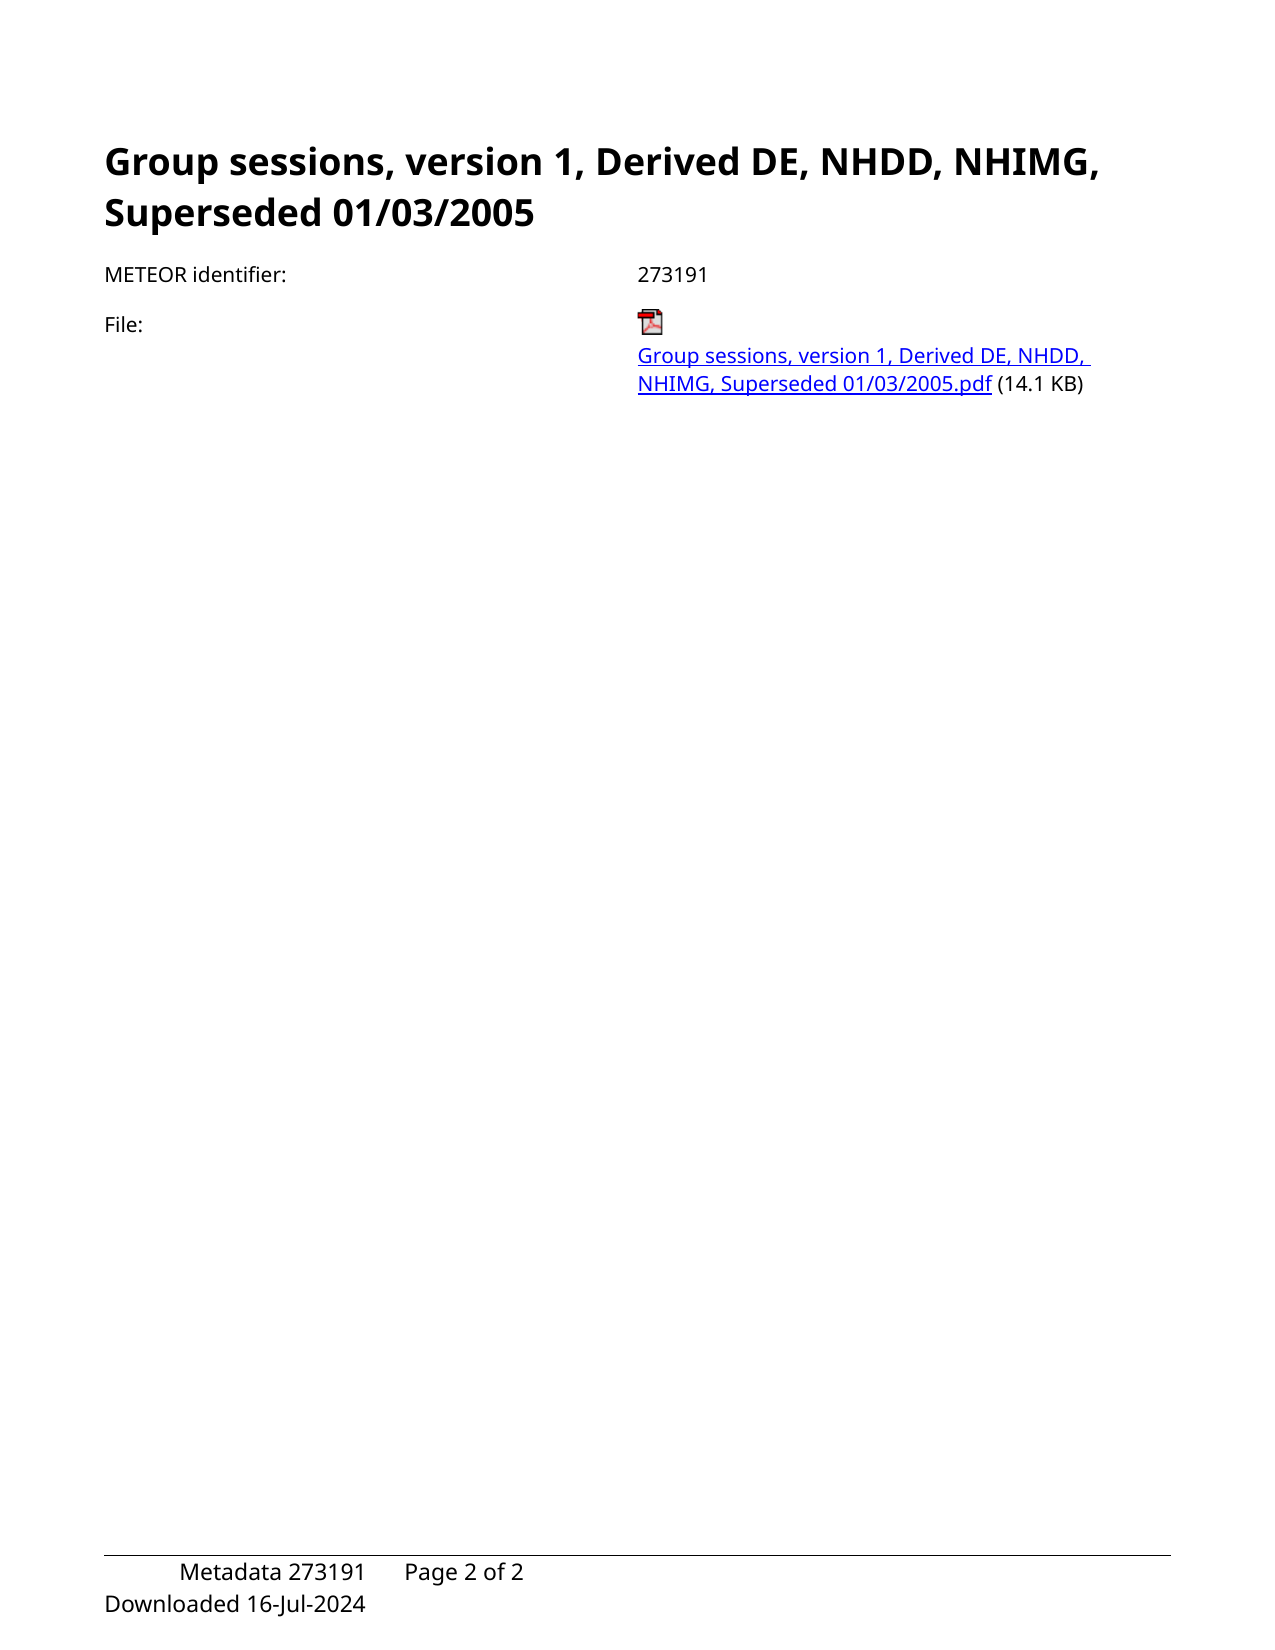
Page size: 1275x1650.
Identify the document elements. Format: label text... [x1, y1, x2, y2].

table_cell File: [93, 299, 626, 439]
table_header METEOR identifier: [93, 250, 626, 299]
subtitle Group sessions, version 1, Derived DE, NHDD, NHIMG, Superseded 01/03/2005 [104, 135, 1171, 237]
table_header 273191 [626, 250, 1159, 299]
table_cell Group sessions, version 1, Derived DE, NHDD, NHIMG, Superseded 01/03/2005.pdf (14.1 KB) [626, 299, 1159, 439]
